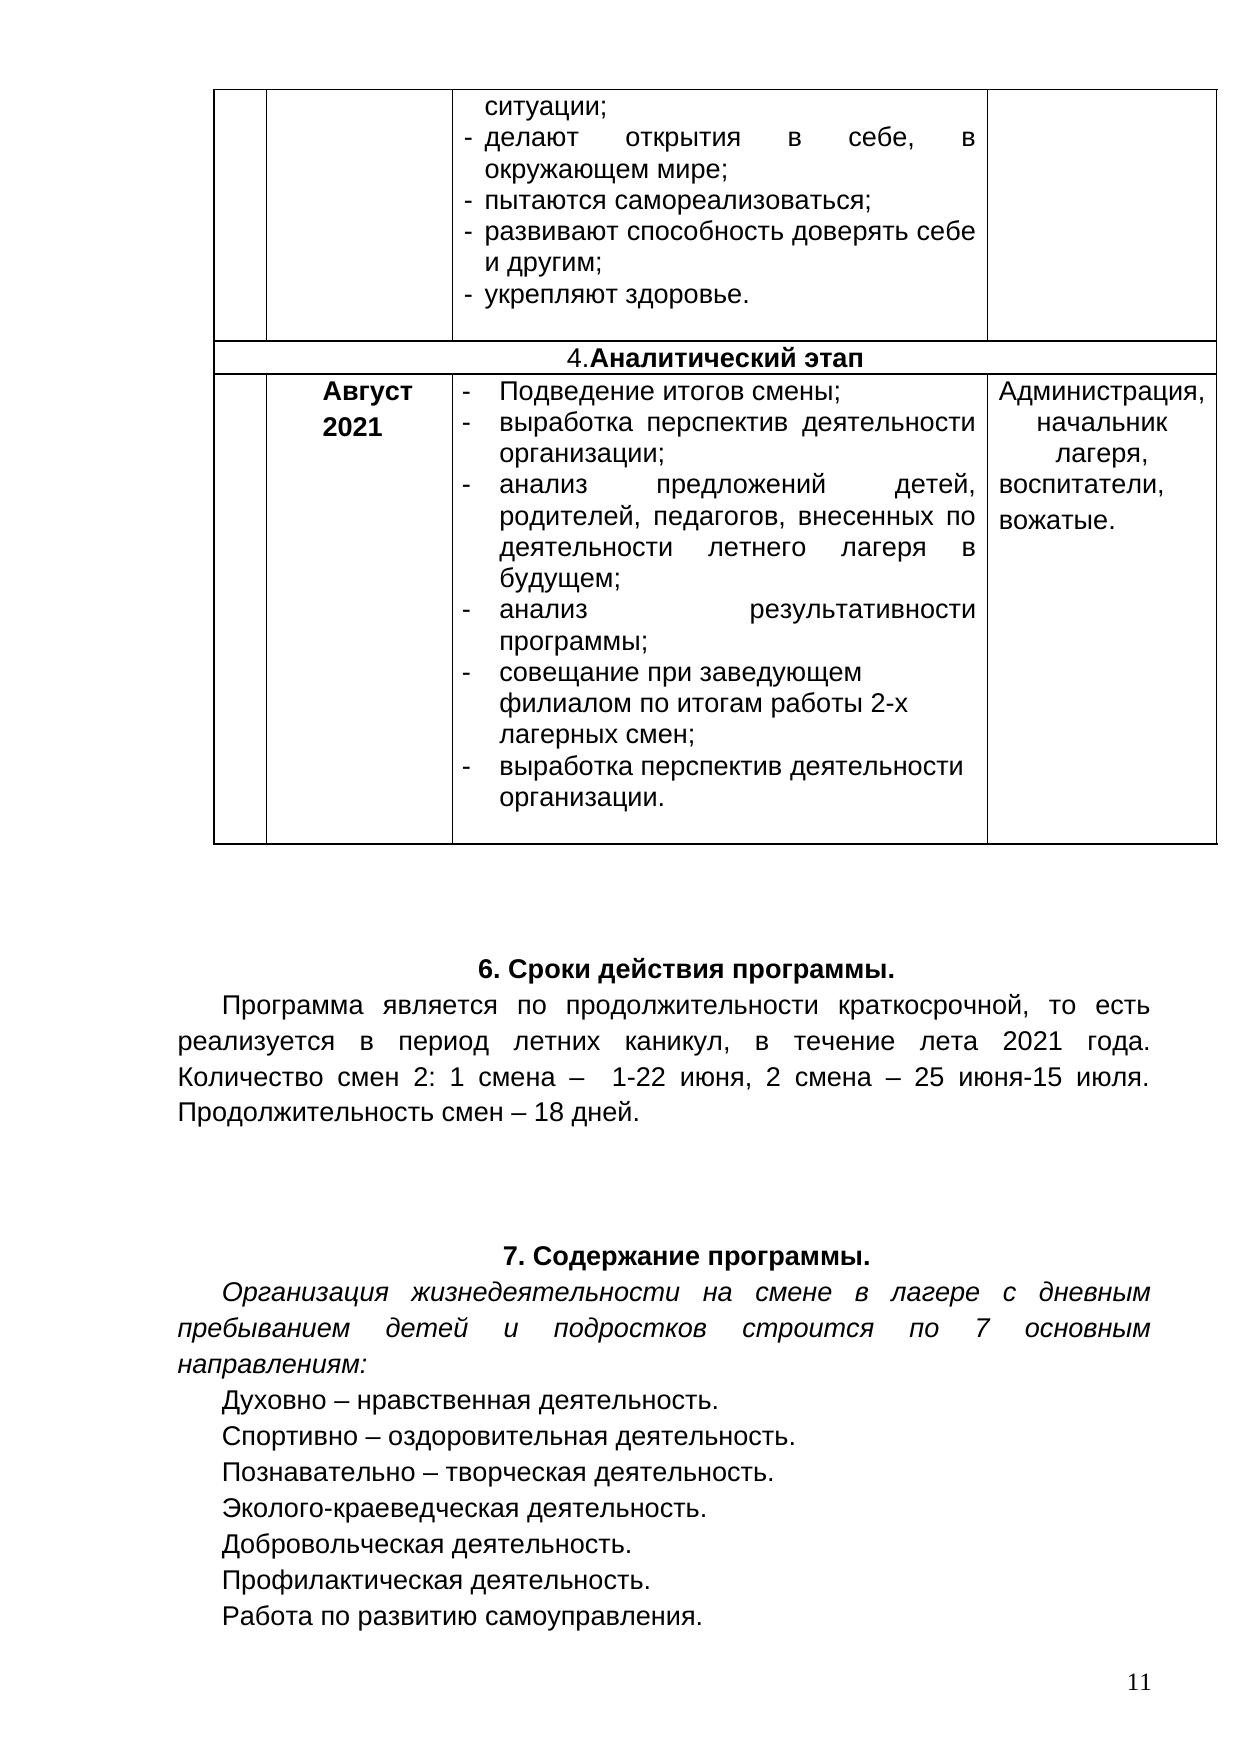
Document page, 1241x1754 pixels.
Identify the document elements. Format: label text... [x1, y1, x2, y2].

table_cell Подведение итогов смены; выработка перспектив деятельности организации; анализ предложений детей, родителей, педагогов, внесенных по деятельности летнего лагеря в будущем; анализ результативности программы; совещание при заведующем филиалом по итогам работы 2-х лагерных смен; выработка перспектив деятельности организации. [453, 375, 987, 843]
text Работа по развитию самоуправления. [177, 1599, 1152, 1631]
text Спортивно – оздоровительная деятельность. [177, 1420, 1152, 1451]
text Добровольческая деятельность. [177, 1528, 1152, 1559]
text Профилактическая деятельность. [177, 1564, 1152, 1595]
table_cell [215, 375, 266, 843]
text Познавательно – творческая деятельность. [177, 1456, 1152, 1487]
text 6. Сроки действия программы. [177, 953, 1152, 984]
text Духовно – нравственная деятельность. [177, 1384, 1152, 1415]
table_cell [988, 90, 1216, 340]
text Программа является по продолжительности краткосрочной, то есть реализуется в период летних каникул, в течение лета 2021 года. Количество смен 2: 1 смена – 1-22 июня, 2 смена – 25 июня-15 июля. Продолжительность смен – 18 дней. [177, 989, 1152, 1128]
text Организация жизнедеятельности на смене в лагере с дневным пребыванием детей и подростков строится по 7 основным направлениям: [177, 1276, 1152, 1379]
text 7. Содержание программы. [177, 1240, 1152, 1271]
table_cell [453, 90, 987, 340]
table_cell Администрация, начальник лагеря, воспитатели, вожатые. [988, 375, 1216, 843]
table_cell [215, 90, 266, 340]
table_cell Август 2021 [267, 375, 452, 843]
text Эколого-краеведческая деятельность. [177, 1492, 1152, 1523]
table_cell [267, 90, 452, 340]
table_cell 4.Аналитический этап [215, 342, 1216, 373]
